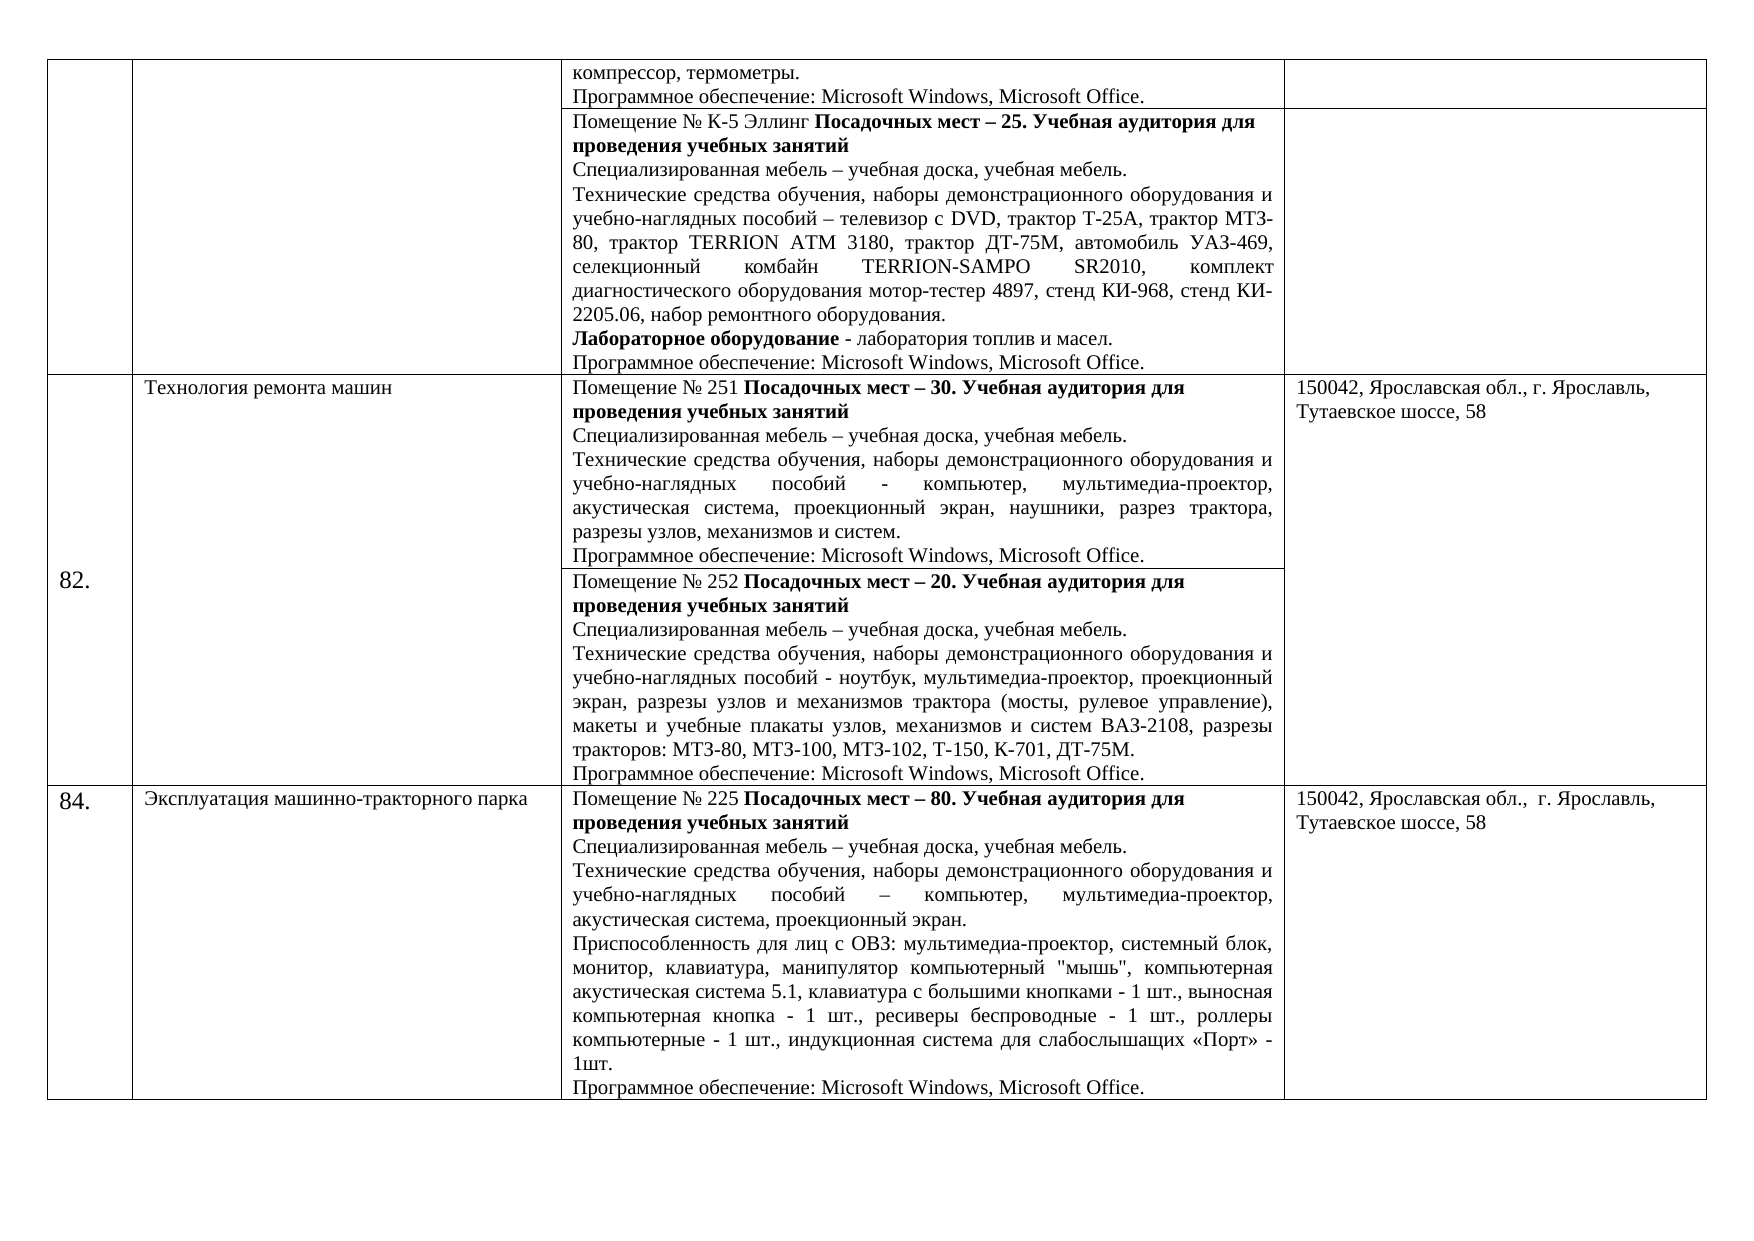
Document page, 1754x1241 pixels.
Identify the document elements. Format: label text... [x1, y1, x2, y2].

table_cell [48, 375, 132, 785]
table_cell Помещение № 225 Посадочных мест – 80. Учебная аудитория для проведения учебных занятий Специализированная мебель – учебная доска, учебная мебель. Технические средства обучения, наборы демонстрационного оборудования и учебно-наглядных пособий – компьютер, мультимедиа-проектор, акустическая система, проекционный экран. Приспособленность для лиц с ОВЗ: мультимедиа-проектор, системный блок, монитор, клавиатура, манипулятор компьютерный "мышь", компьютерная акустическая система 5.1, клавиатура с большими кнопками - 1 шт., выносная компьютерная кнопка - 1 шт., ресиверы беспроводные - 1 шт., роллеры компьютерные - 1 шт., индукционная система для слабослышащих «Порт» - 1шт. Программное обеспечение: Microsoft Windows, Microsoft Office. [562, 786, 1284, 1099]
table_cell 150042, Ярославская обл., г. Ярославль, Тутаевское шоссе, 58 [1285, 375, 1706, 785]
table_cell Помещение № 252 Посадочных мест – 20. Учебная аудитория для проведения учебных занятий Специализированная мебель – учебная доска, учебная мебель. Технические средства обучения, наборы демонстрационного оборудования и учебно-наглядных пособий - ноутбук, мультимедиа-проектор, проекционный экран, разрезы узлов и механизмов трактора (мосты, рулевое управление), макеты и учебные плакаты узлов, механизмов и систем ВАЗ-2108, разрезы тракторов: МТЗ-80, МТЗ-100, МТЗ-102, Т-150, К-701, ДТ-75М. Программное обеспечение: Microsoft Windows, Microsoft Office. [562, 569, 1284, 785]
table_cell Помещение № 251 Посадочных мест – 30. Учебная аудитория для проведения учебных занятий Специализированная мебель – учебная доска, учебная мебель. Технические средства обучения, наборы демонстрационного оборудования и учебно-наглядных пособий - компьютер, мультимедиа-проектор, акустическая система, проекционный экран, наушники, разрез трактора, разрезы узлов, механизмов и систем. Программное обеспечение: Microsoft Windows, Microsoft Office. [562, 375, 1284, 567]
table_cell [562, 60, 1284, 108]
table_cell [1285, 786, 1706, 1099]
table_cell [133, 786, 561, 1099]
table_cell Помещение № К-5 Эллинг Посадочных мест – 25. Учебная аудитория для проведения учебных занятий Специализированная мебель – учебная доска, учебная мебель. Технические средства обучения, наборы демонстрационного оборудования и учебно-наглядных пособий – телевизор с DVD, трактор Т-25А, трактор МТЗ-80, трактор TERRION АТМ 3180, трактор ДТ-75М, автомобиль УАЗ-469, селекционный комбайн TERRION-SAMPO SR2010, комплект диагностического оборудования мотор-тестер 4897, стенд КИ-968, стенд КИ-2205.06, набор ремонтного оборудования. Лабораторное оборудование - лаборатория топлив и масел. Программное обеспечение: Microsoft Windows, Microsoft Office. [562, 109, 1284, 374]
table_cell [1285, 109, 1706, 374]
table_cell Технология ремонта машин [133, 375, 561, 785]
table_cell [48, 786, 132, 1099]
